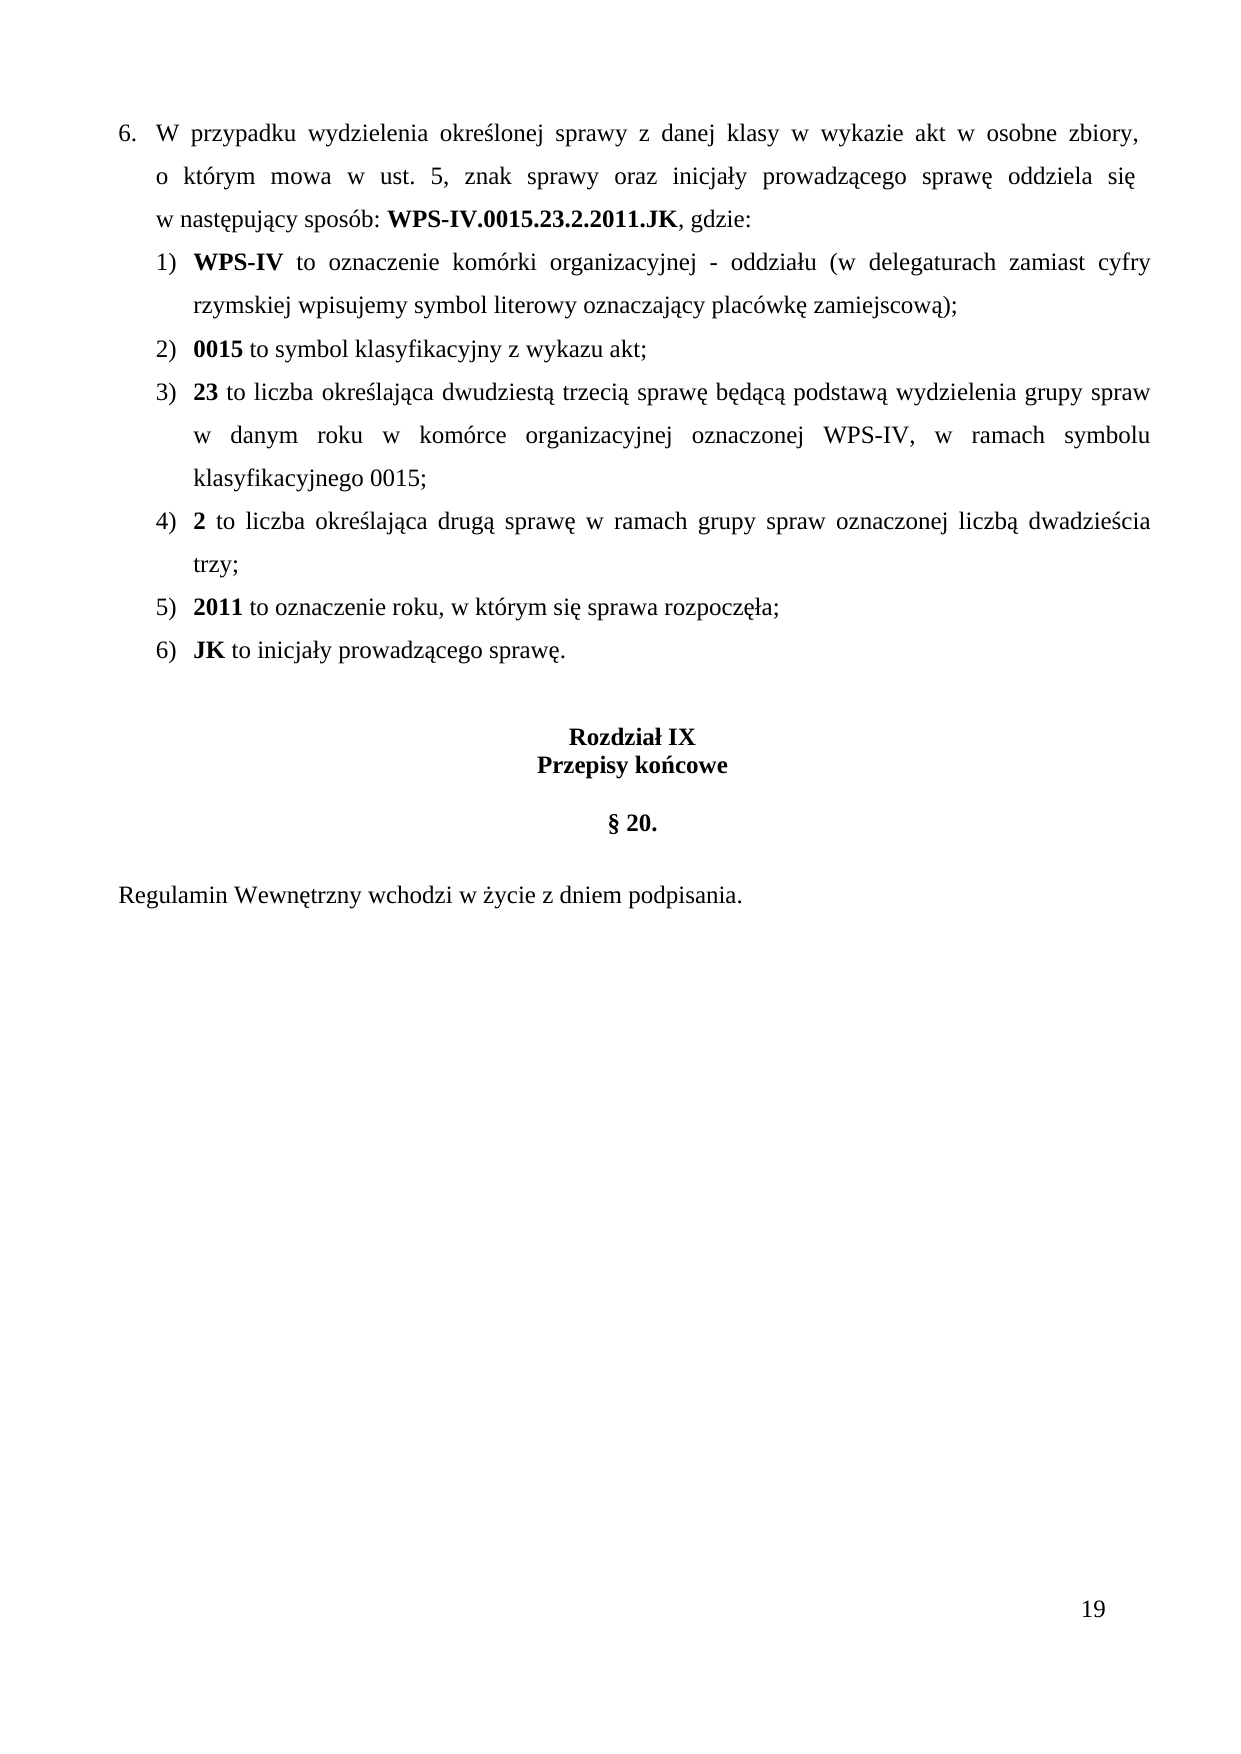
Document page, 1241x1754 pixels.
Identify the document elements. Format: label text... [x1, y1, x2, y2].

text Rozdział IX [118, 722, 1146, 751]
text Regulamin Wewnętrzny wchodzi w życie z dniem podpisania. [118, 880, 1146, 909]
list 0015 to symbol klasyfikacyjny z wykazu akt; [156, 334, 1152, 362]
list W przypadku wydzielenia określonej sprawy z danej klasy w wykazie akt w osobne zbiory, o którym mowa w ust. 5, znak sprawy oraz inicjały prowadzącego sprawę oddziela się w następujący sposób: WPS-IV.0015.23.2.2011.JK, gdzie: [118, 118, 1152, 233]
text § 20. [118, 808, 1146, 837]
list WPS-IV to oznaczenie komórki organizacyjnej - oddziału (w delegaturach zamiast cyfry rzymskiej wpisujemy symbol literowy oznaczający placówkę zamiejscową); [156, 247, 1152, 319]
text Przepisy końcowe [118, 751, 1146, 779]
list 2011 to oznaczenie roku, w którym się sprawa rozpoczęła; [156, 592, 1152, 621]
list 2 to liczba określająca drugą sprawę w ramach grupy spraw oznaczonej liczbą dwadzieścia trzy; [156, 506, 1152, 578]
list JK to inicjały prowadzącego sprawę. [156, 636, 1152, 664]
list 23 to liczba określająca dwudziestą trzecią sprawę będącą podstawą wydzielenia grupy spraw w danym roku w komórce organizacyjnej oznaczonej WPS-IV, w ramach symbolu klasyfikacyjnego 0015; [156, 377, 1152, 492]
